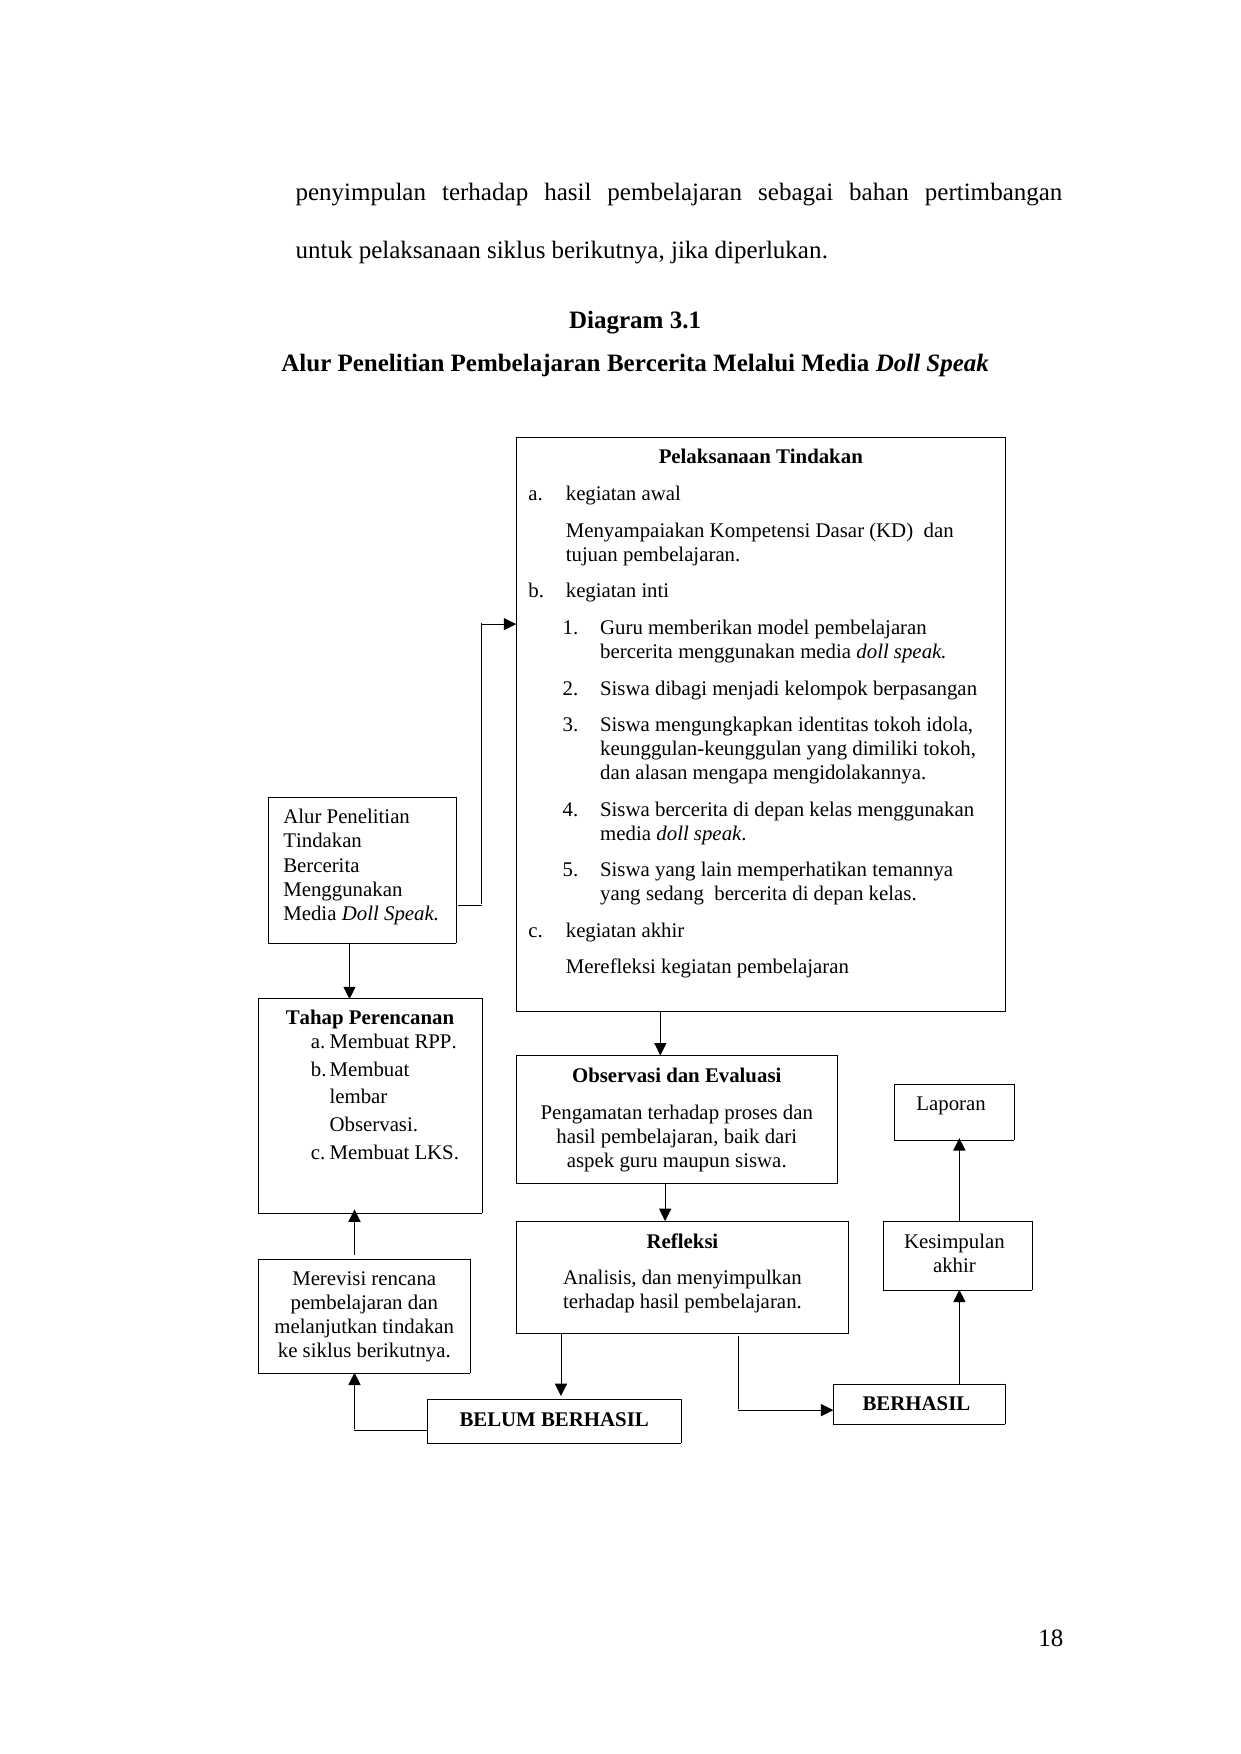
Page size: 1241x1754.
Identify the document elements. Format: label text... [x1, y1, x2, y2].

text Alur Penelitian Pembelajaran Bercerita Melalui Media Doll Speak [207, 348, 1063, 377]
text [295, 177, 1063, 263]
text Diagram 3.1 [207, 305, 1063, 333]
